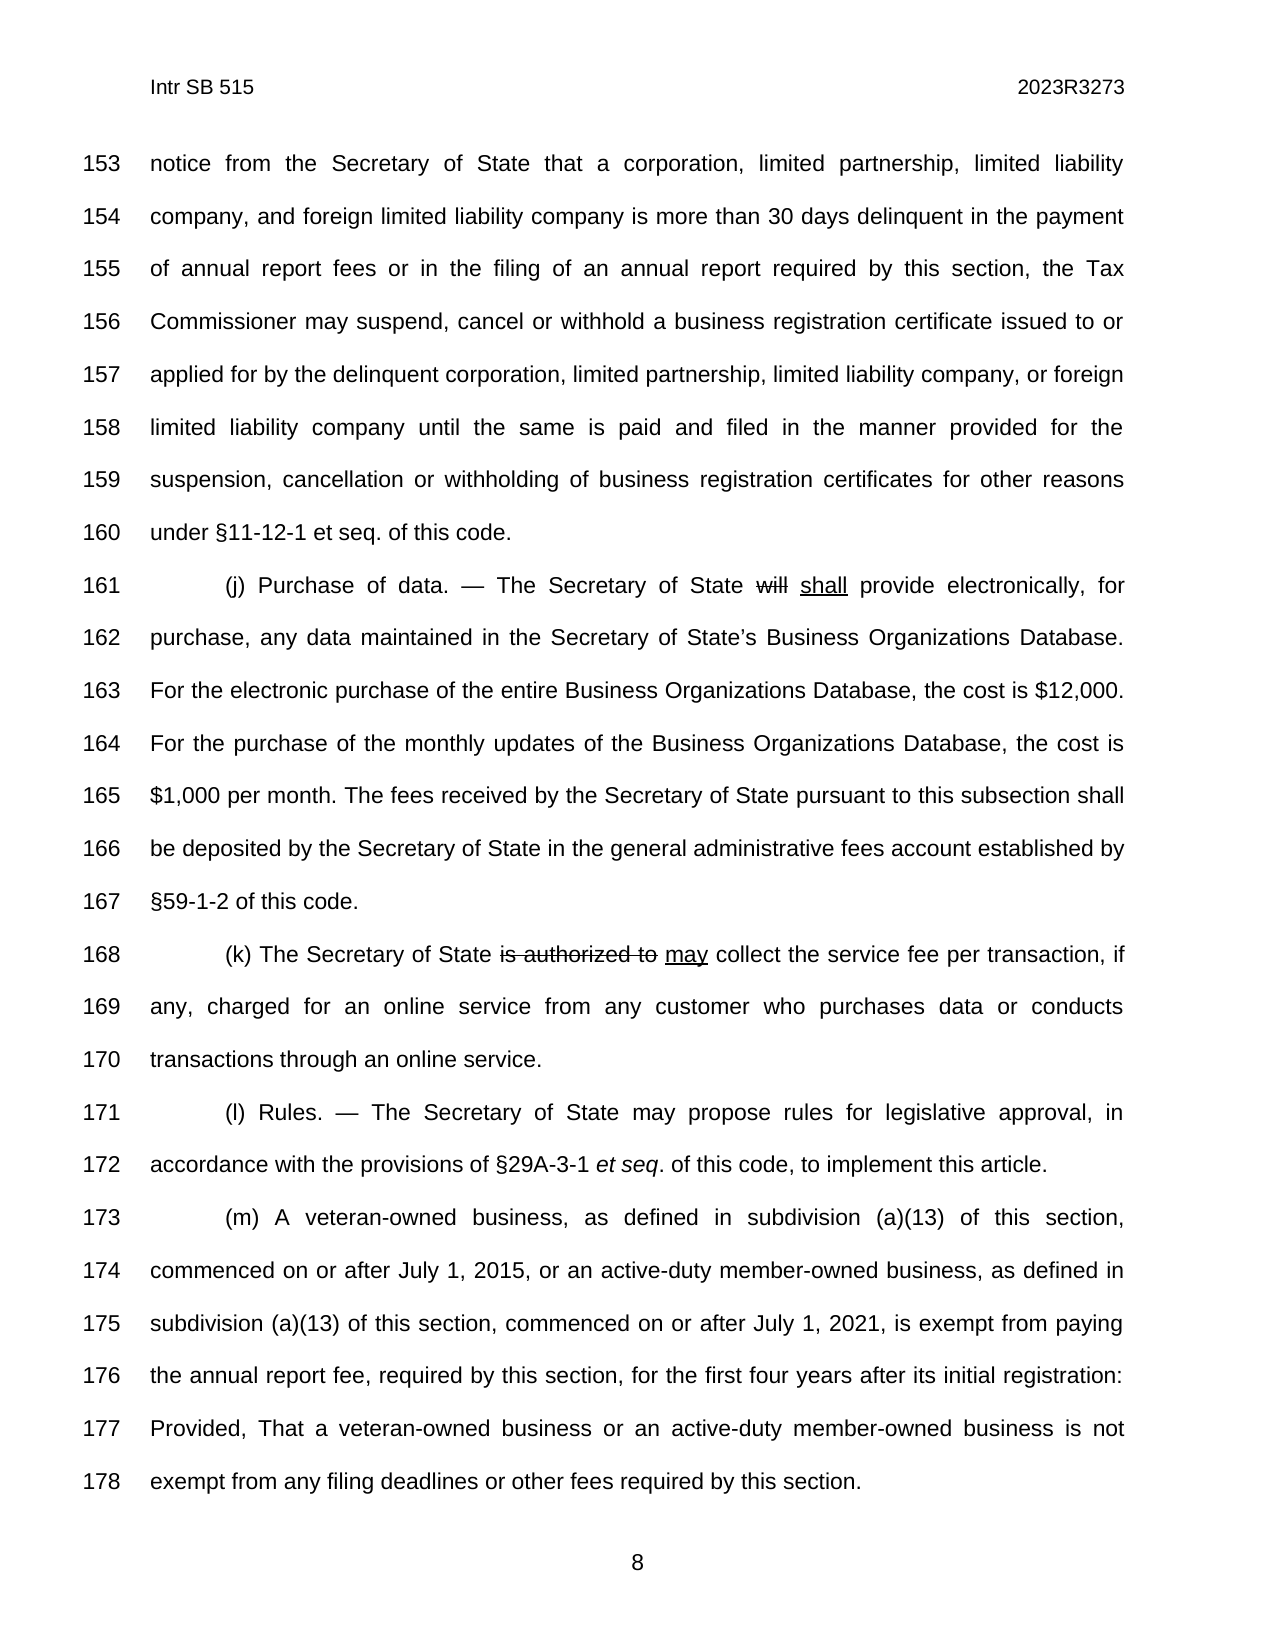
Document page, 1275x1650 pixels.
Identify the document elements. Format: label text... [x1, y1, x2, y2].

text (l) Rules. — The Secretary of State may propose rules for legislative approval, in accordance with the provisions of §29A-3-1 et seq. of this code, to implement this article. [150, 1099, 1125, 1178]
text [150, 150, 1125, 545]
text (j) Purchase of data. — The Secretary of State will shall provide electronically, for purchase, any data maintained in the Secretary of State’s Business Organizations Database. For the electronic purchase of the entire Business Organizations Database, the cost is $12,000. For the purchase of the monthly updates of the Business Organizations Database, the cost is $1,000 per month. The fees received by the Secretary of State pursuant to this subsection shall be deposited by the Secretary of State in the general administrative fees account established by §59-1-2 of this code. [150, 572, 1125, 914]
text (k) The Secretary of State is authorized to may collect the service fee per transaction, if any, charged for an online service from any customer who purchases data or conducts transactions through an online service. [150, 941, 1125, 1072]
text (m) A veteran-owned business, as defined in subdivision (a)(13) of this section, commenced on or after July 1, 2015, or an active-duty member-owned business, as defined in subdivision (a)(13) of this section, commenced on or after July 1, 2021, is exempt from paying the annual report fee, required by this section, for the first four years after its initial registration: Provided, That a veteran-owned business or an active-duty member-owned business is not exempt from any filing deadlines or other fees required by this section. [150, 1204, 1125, 1494]
